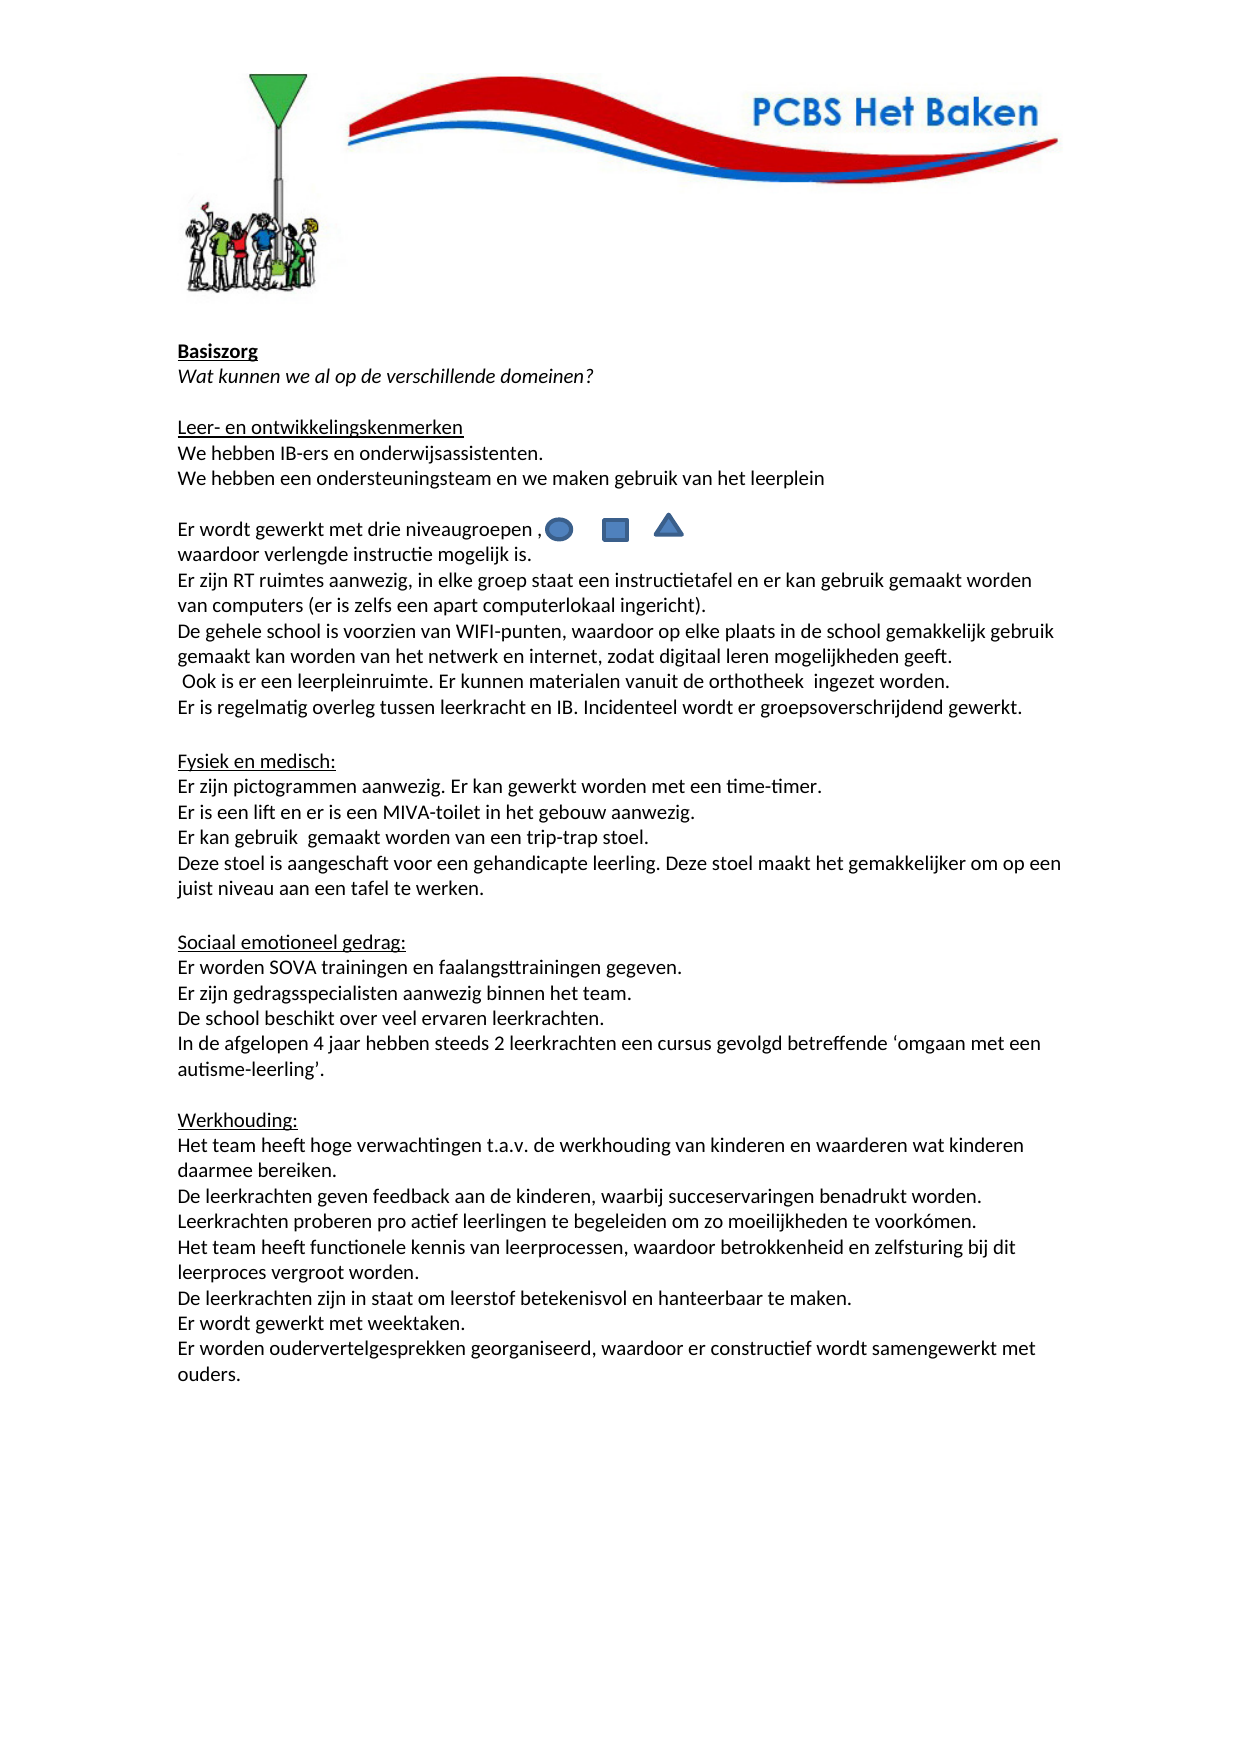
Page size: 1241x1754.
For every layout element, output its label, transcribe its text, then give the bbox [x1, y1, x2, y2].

text Ook is er een leerpleinruimte. Er kunnen materialen vanuit de orthotheek ingezet worden. [177, 669, 1063, 694]
text Er is regelmatig overleg tussen leerkracht en IB. Incidenteel wordt er groepsoverschrijdend gewerkt. [177, 694, 1063, 719]
text Er zijn pictogrammen aanwezig. Er kan gewerkt worden met een time-timer. [177, 773, 1063, 799]
text Basiszorg Wat kunnen we al op de verschillende domeinen? [177, 313, 1063, 389]
text Er zijn gedragsspecialisten aanwezig binnen het team. [177, 980, 1063, 1005]
text De leerkrachten zijn in staat om leerstof betekenisvol en hanteerbaar te maken. [177, 1285, 1063, 1310]
text Er worden oudervertelgesprekken georganiseerd, waardoor er constructief wordt samengewerkt met ouders. [177, 1336, 1063, 1386]
picture [177, 73, 1064, 304]
text Werkhouding: Het team heeft hoge verwachtingen t.a.v. de werkhouding van kinderen en waarderen wat kinderen daarmee bereiken. [177, 1107, 1063, 1183]
text In de afgelopen 4 jaar hebben steeds 2 leerkrachten een cursus gevolgd betreffende ‘omgaan met een autisme-leerling’. [177, 1031, 1063, 1081]
text De school beschikt over veel ervaren leerkrachten. [177, 1005, 1063, 1031]
text We hebben een ondersteuningsteam en we maken gebruik van het leerplein [177, 465, 1063, 491]
text Deze stoel is aangeschaft voor een gehandicapte leerling. Deze stoel maakt het gemakkelijker om op een juist niveau aan een tafel te werken. [177, 850, 1063, 929]
text De gehele school is voorzien van WIFI-punten, waardoor op elke plaats in de school gemakkelijk gebruik gemaakt kan worden van het netwerk en internet, zodat digitaal leren mogelijkheden geeft. [177, 618, 1063, 669]
text Er worden SOVA trainingen en faalangsttrainingen gegeven. [177, 954, 1063, 980]
text Leerkrachten proberen pro actief leerlingen te begeleiden om zo moeilijkheden te voorkómen. [177, 1208, 1063, 1234]
text Het team heeft functionele kennis van leerprocessen, waardoor betrokkenheid en zelfsturing bij dit leerproces vergroot worden. [177, 1234, 1063, 1285]
text Er wordt gewerkt met drie niveaugroepen , waardoor verlengde instructie mogelijk is. Er zijn RT ruimtes aanwezig, in elke groep staat een instructietafel en er kan gebruik gemaakt worden van computers (er is zelfs een apart computerlokaal ingericht). [177, 516, 1063, 618]
text Er wordt gewerkt met weektaken. [177, 1310, 1063, 1336]
text De leerkrachten geven feedback aan de kinderen, waarbij succeservaringen benadrukt worden. [177, 1183, 1063, 1208]
text Er is een lift en er is een MIVA-toilet in het gebouw aanwezig. [177, 799, 1063, 824]
text Sociaal emotioneel gedrag: [177, 929, 1063, 954]
text Leer- en ontwikkelingskenmerken We hebben IB-ers en onderwijsassistenten. [177, 414, 1063, 465]
text Fysiek en medisch: [177, 748, 1063, 773]
text Er kan gebruik gemaakt worden van een trip-trap stoel. [177, 824, 1063, 850]
